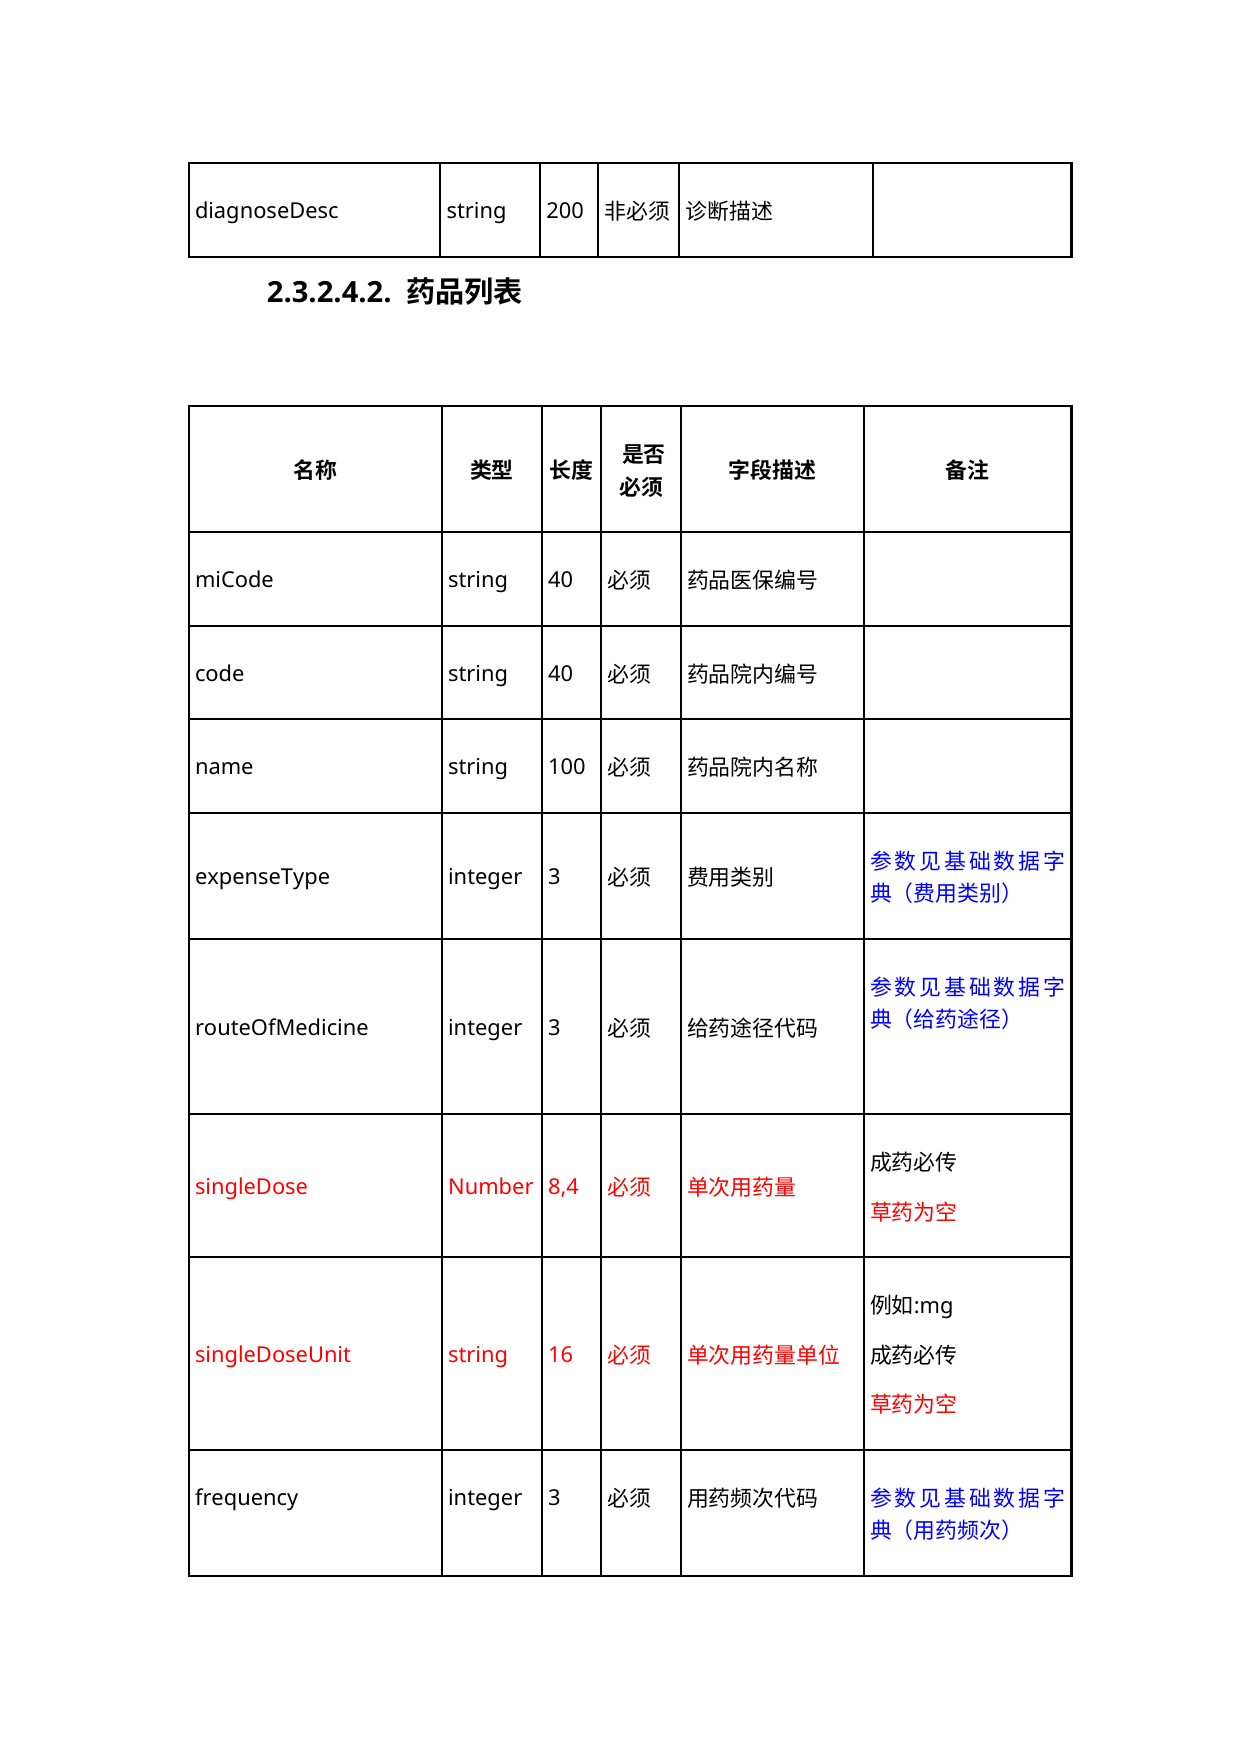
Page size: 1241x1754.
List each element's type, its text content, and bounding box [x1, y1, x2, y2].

table_cell 单次用药量 [682, 1115, 863, 1256]
table_cell 参数见基础数据字典（给药途径） [865, 940, 1070, 1113]
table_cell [865, 1451, 1070, 1575]
table_cell Number [443, 1115, 541, 1256]
table_cell integer [443, 814, 541, 938]
table_cell integer [443, 940, 541, 1113]
table_cell miCode [190, 533, 441, 624]
table_cell 必须 [602, 814, 680, 938]
table_cell 必须 [602, 720, 680, 812]
table_cell code [190, 627, 441, 718]
table_cell 3 [543, 1451, 600, 1575]
table_cell 药品院内名称 [682, 720, 863, 812]
table_cell singleDose [190, 1115, 441, 1256]
table_cell string [443, 627, 541, 718]
table_cell 给药途径代码 [682, 940, 863, 1113]
table_header 是否必须 [602, 407, 680, 531]
table_cell routeOfMedicine [190, 940, 441, 1113]
table_cell 用药频次代码 [682, 1451, 863, 1575]
table_cell 40 [543, 627, 600, 718]
subtitle 药品列表 [267, 258, 1053, 323]
table_cell 药品院内编号 [682, 627, 863, 718]
table_cell 必须 [602, 940, 680, 1113]
table_cell 例如:mg 成药必传 草药为空 [865, 1258, 1070, 1449]
table_cell 参数见基础数据字典（费用类别） [865, 814, 1070, 938]
table_cell 必须 [602, 627, 680, 718]
table_cell 3 [543, 814, 600, 938]
table_cell [865, 720, 1070, 812]
table_cell 必须 [602, 533, 680, 624]
table_cell 必须 [602, 1451, 680, 1575]
table_cell name [190, 720, 441, 812]
table_cell expenseType [190, 814, 441, 938]
table_cell 诊断描述 [680, 164, 872, 256]
table_cell 药品医保编号 [682, 533, 863, 624]
table_cell [874, 164, 1070, 256]
table_cell 成药必传 草药为空 [865, 1115, 1070, 1256]
table_cell 16 [543, 1258, 600, 1449]
table_cell 必须 [602, 1115, 680, 1256]
table_header 长度 [543, 407, 600, 531]
table_cell integer [443, 1451, 541, 1575]
table_cell 40 [543, 533, 600, 624]
table_cell 非必须 [599, 164, 678, 256]
table_header 备注 [865, 407, 1070, 531]
table_header 字段描述 [682, 407, 863, 531]
table_cell 必须 [602, 1258, 680, 1449]
table_cell 单次用药量单位 [682, 1258, 863, 1449]
table_cell 200 [541, 164, 597, 256]
table_header 类型 [443, 407, 541, 531]
table_cell string [443, 533, 541, 624]
table_cell diagnoseDesc [190, 164, 439, 256]
table_cell singleDoseUnit [190, 1258, 441, 1449]
table_cell 3 [543, 940, 600, 1113]
table_cell string [443, 720, 541, 812]
table_header 名称 [190, 407, 441, 531]
table_cell 费用类别 [682, 814, 863, 938]
table_cell frequency [190, 1451, 441, 1575]
table_cell string [443, 1258, 541, 1449]
table_cell 8,4 [543, 1115, 600, 1256]
table_cell [865, 533, 1070, 624]
table_cell string [441, 164, 539, 256]
table_cell [865, 627, 1070, 718]
table_cell 100 [543, 720, 600, 812]
